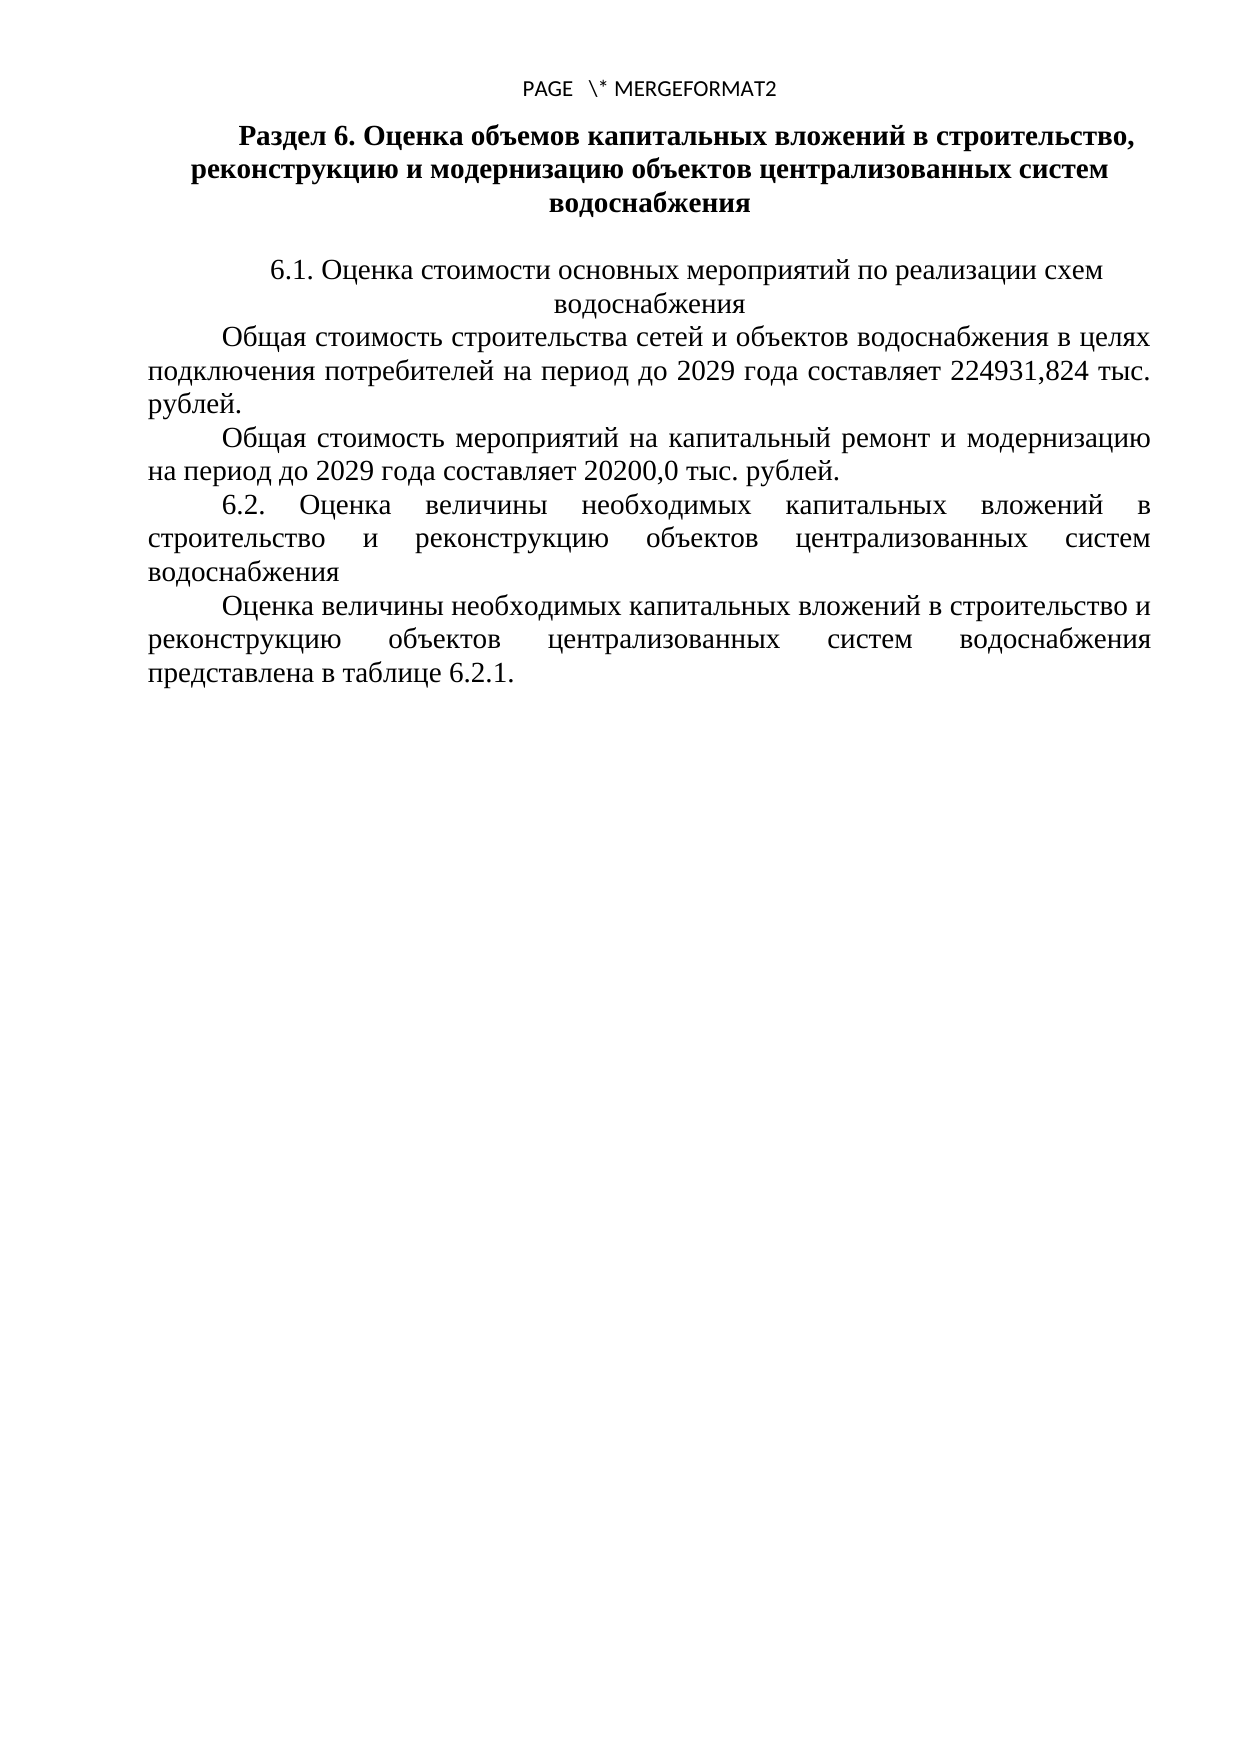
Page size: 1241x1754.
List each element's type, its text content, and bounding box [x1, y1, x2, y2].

text Оценка величины необходимых капитальных вложений в строительство и реконструкцию объектов централизованных систем водоснабжения представлена в таблице 6.2.1. [148, 588, 1152, 688]
text Общая стоимость строительства сетей и объектов водоснабжения в целях подключения потребителей на период до 2029 года составляет 224931,824 тыс. рублей. [148, 319, 1152, 420]
text Общая стоимость мероприятий на капитальный ремонт и модернизацию на период до 2029 года составляет 20200,0 тыс. рублей. [148, 420, 1152, 487]
text Раздел 6. Оценка объемов капитальных вложений в строительство, реконструкцию и модернизацию объектов централизованных систем водоснабжения [148, 118, 1152, 219]
text 6.2. Оценка величины необходимых капитальных вложений в строительство и реконструкцию объектов централизованных систем водоснабжения [148, 487, 1152, 588]
text 6.1. Оценка стоимости основных мероприятий по реализации схем водоснабжения [148, 252, 1152, 319]
